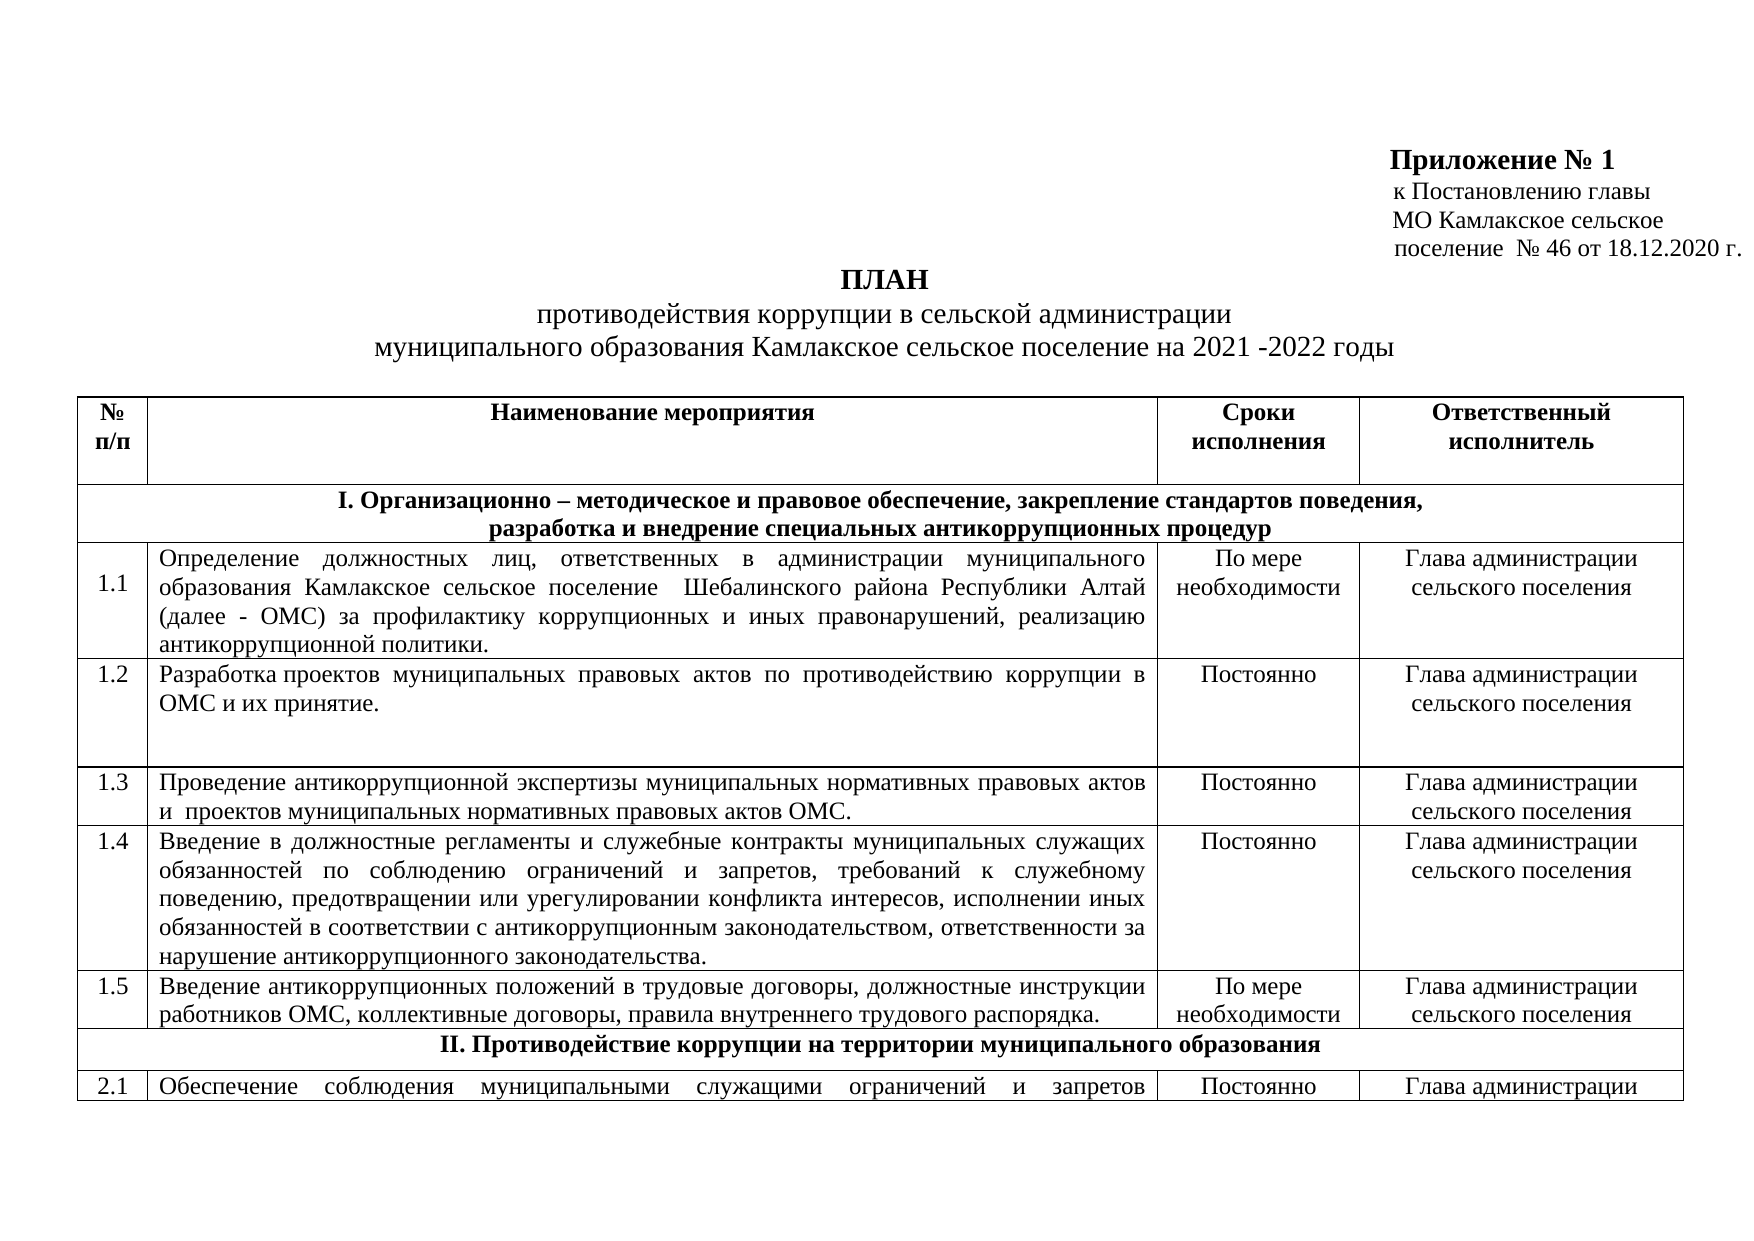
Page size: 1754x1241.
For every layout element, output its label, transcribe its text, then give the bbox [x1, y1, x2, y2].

table_header № п/п [78, 398, 147, 484]
table_cell Разработка проектов муниципальных правовых актов по противодействию коррупции в ОМС и их принятие. [148, 659, 1157, 766]
table_cell Глава администрации сельского поселения [1360, 826, 1683, 970]
table_header Ответственный исполнитель [1360, 398, 1683, 484]
text МО Камлакское сельское [89, 205, 1742, 233]
table_header Сроки исполнения [1158, 398, 1359, 484]
table_cell Глава администрации сельского поселения [1360, 971, 1683, 1028]
table_cell Постоянно [1158, 826, 1359, 970]
table_cell Введение антикоррупционных положений в трудовые договоры, должностные инструкции работников ОМС, коллективные договоры, правила внутреннего трудового распорядка. [148, 971, 1157, 1028]
table_cell 1.2 [78, 659, 147, 766]
table_cell Глава администрации сельского поселения [1360, 659, 1683, 766]
table_cell 2.1 [78, 1071, 147, 1100]
table_cell Глава администрации сельского поселения [1360, 768, 1683, 825]
table_cell II. Противодействие коррупции на территории муниципального образования [78, 1029, 1683, 1070]
table_cell По мере необходимости [1158, 971, 1359, 1028]
table_cell Постоянно [1158, 768, 1359, 825]
table_cell 1.4 [78, 826, 147, 970]
table_cell 1.3 [78, 768, 147, 825]
text Приложение № 1 [89, 142, 1742, 176]
table_cell Постоянно [1158, 659, 1359, 766]
table_cell 1.1 [78, 543, 147, 658]
text противодействия коррупции в сельской администрации [89, 296, 1680, 329]
table_cell По мере необходимости [1158, 543, 1359, 658]
text к Постановлению главы [89, 176, 1742, 205]
text ПЛАН [89, 262, 1680, 296]
table_cell I. Организационно – методическое и правовое обеспечение, закрепление стандартов поведения, разработка и внедрение специальных антикоррупционных процедур [78, 485, 1683, 542]
table_cell Введение в должностные регламенты и служебные контракты муниципальных служащих обязанностей по соблюдению ограничений и запретов, требований к служебному поведению, предотвращении или урегулировании конфликта интересов, исполнении иных обязанностей в соответствии с антикоррупционным законодательством, ответственности за нарушение антикоррупционного законодательства. [148, 826, 1157, 970]
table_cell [148, 1071, 1157, 1100]
table_header Наименование мероприятия [148, 398, 1157, 484]
table_cell Определение должностных лиц, ответственных в администрации муниципального образования Камлакское сельское поселение Шебалинского района Республики Алтай (далее - ОМС) за профилактику коррупционных и иных правонарушений, реализацию антикоррупционной политики. [148, 543, 1157, 658]
table_cell Проведение антикоррупционной экспертизы муниципальных нормативных правовых актов и проектов муниципальных нормативных правовых актов ОМС. [852, 768, 1157, 825]
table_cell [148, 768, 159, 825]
table_cell 1.5 [78, 971, 147, 1028]
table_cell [1360, 1071, 1683, 1100]
table_cell Постоянно [1158, 1071, 1359, 1100]
text муниципального образования Камлакское сельское поселение на 2021 -2022 годы [89, 329, 1680, 363]
table_cell Глава администрации сельского поселения [1360, 543, 1683, 658]
text поселение № 46 от 18.12.2020 г. [89, 233, 1742, 262]
